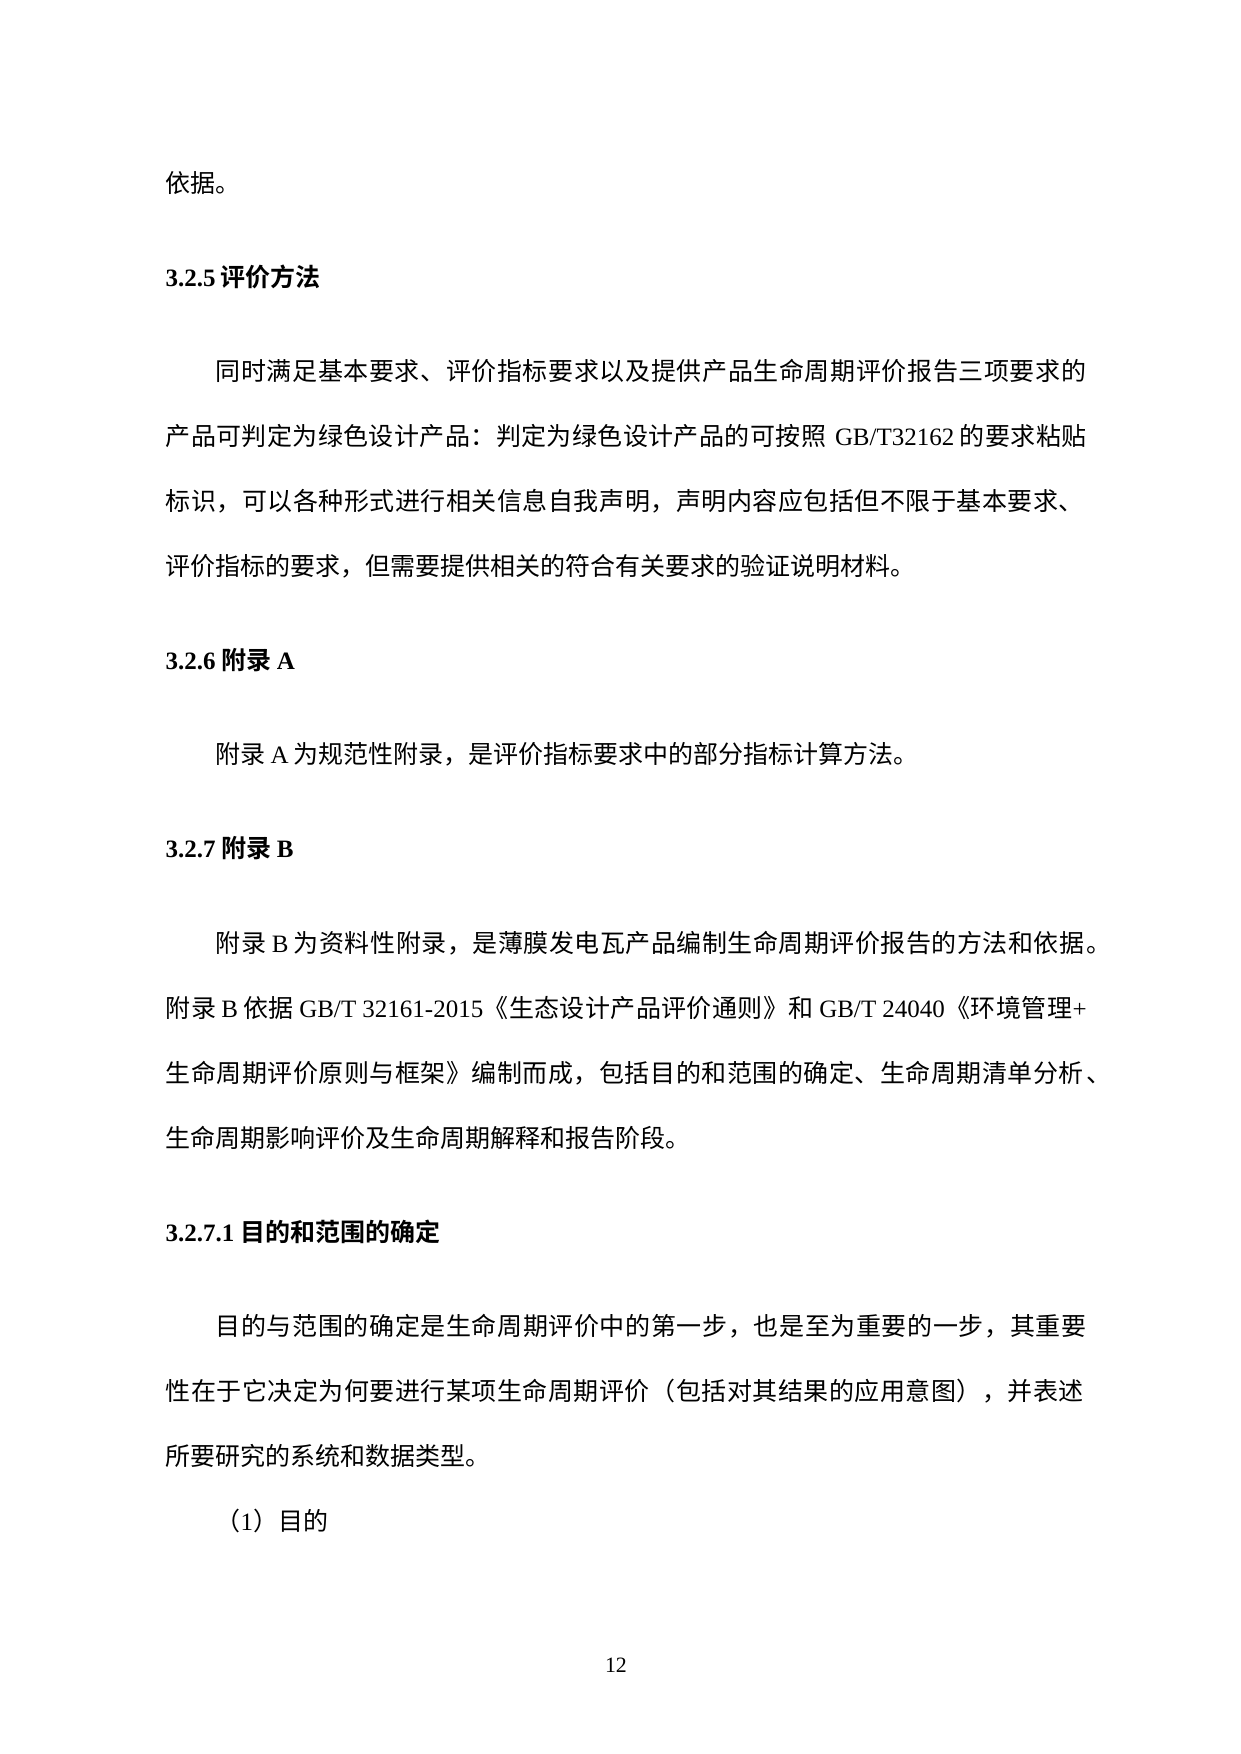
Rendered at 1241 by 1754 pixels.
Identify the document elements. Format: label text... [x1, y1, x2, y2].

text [165, 149, 1087, 214]
text 附录B为资料性附录，是薄膜发电瓦产品编制生命周期评价报告的方法和依据。附录B依据GB/T 32161-2015《生态设计产品评价通则》和GB/T 24040《环境管理+生命周期评价原则与框架》编制而成，包括目的和范围的确定、生命周期清单分析、生命周期影响评价及生命周期解释和报告阶段。 [165, 909, 1087, 1169]
text 3.2.6 附录A [165, 626, 1087, 691]
text （1）目的 [165, 1487, 1087, 1552]
text 3.2.7.1 目的和范围的确定 [165, 1198, 1087, 1263]
text 3.2.7 附录B [165, 814, 1087, 879]
text 目的与范围的确定是生命周期评价中的第一步，也是至为重要的一步，其重要性在于它决定为何要进行某项生命周期评价（包括对其结果的应用意图），并表述所要研究的系统和数据类型。 [165, 1292, 1087, 1487]
text 附录A为规范性附录，是评价指标要求中的部分指标计算方法。 [165, 720, 1087, 785]
text 3.2.5评价方法 [165, 243, 1087, 308]
text 同时满足基本要求、评价指标要求以及提供产品生命周期评价报告三项要求的产品可判定为绿色设计产品：判定为绿色设计产品的可按照 GB/T32162的要求粘贴标识，可以各种形式进行相关信息自我声明，声明内容应包括但不限于基本要求、评价指标的要求，但需要提供相关的符合有关要求的验证说明材料。 [165, 337, 1087, 597]
